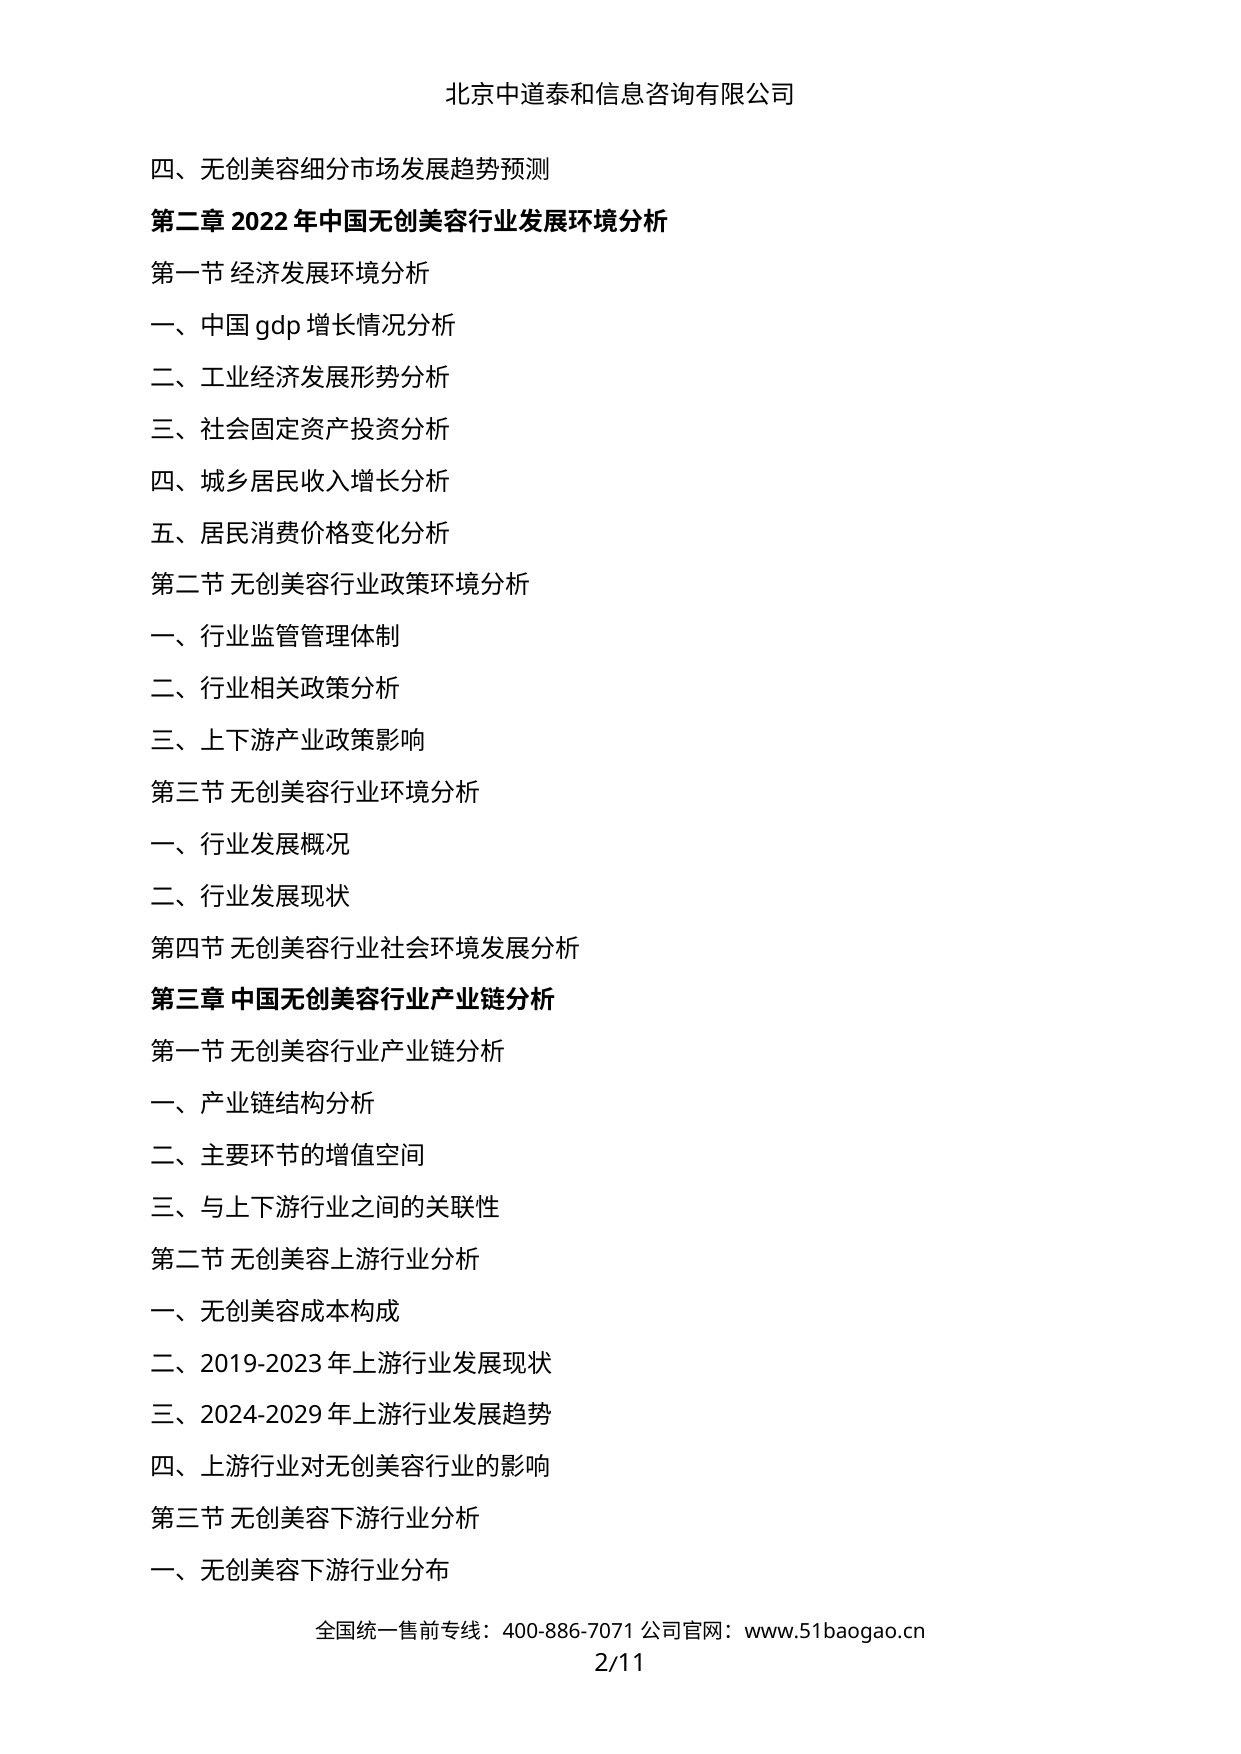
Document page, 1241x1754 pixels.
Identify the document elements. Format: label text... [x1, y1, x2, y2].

text 第三章 中国无创美容行业产业链分析 [150, 980, 1090, 1016]
text 第三节 无创美容行业环境分析 [150, 772, 1090, 809]
text 四、上游行业对无创美容行业的影响 [150, 1447, 1090, 1483]
text 二、行业发展现状 [150, 876, 1090, 912]
text 三、上下游产业政策影响 [150, 721, 1090, 757]
text 第一节 无创美容行业产业链分析 [150, 1032, 1090, 1068]
text 五、居民消费价格变化分析 [150, 513, 1090, 549]
text 一、中国gdp增长情况分析 [150, 306, 1090, 342]
text 第二章 2022年中国无创美容行业发展环境分析 [150, 202, 1090, 238]
text 第二节 无创美容上游行业分析 [150, 1239, 1090, 1276]
text 二、行业相关政策分析 [150, 669, 1090, 705]
text 一、行业监管管理体制 [150, 617, 1090, 653]
text 第二节 无创美容行业政策环境分析 [150, 565, 1090, 601]
text 四、城乡居民收入增长分析 [150, 461, 1090, 497]
text 一、无创美容成本构成 [150, 1291, 1090, 1327]
text 第一节 经济发展环境分析 [150, 254, 1090, 290]
text 一、产业链结构分析 [150, 1084, 1090, 1120]
text 第三节 无创美容下游行业分析 [150, 1499, 1090, 1535]
text 四、无创美容细分市场发展趋势预测 [150, 150, 1090, 186]
text 二、主要环节的增值空间 [150, 1136, 1090, 1172]
text 一、行业发展概况 [150, 824, 1090, 861]
text 三、社会固定资产投资分析 [150, 409, 1090, 446]
text 三、与上下游行业之间的关联性 [150, 1187, 1090, 1224]
text 第四节 无创美容行业社会环境发展分析 [150, 928, 1090, 964]
text 三、2024-2029年上游行业发展趋势 [150, 1395, 1090, 1431]
text 二、工业经济发展形势分析 [150, 357, 1090, 394]
text 二、2019-2023年上游行业发展现状 [150, 1343, 1090, 1379]
text 一、无创美容下游行业分布 [150, 1551, 1090, 1587]
